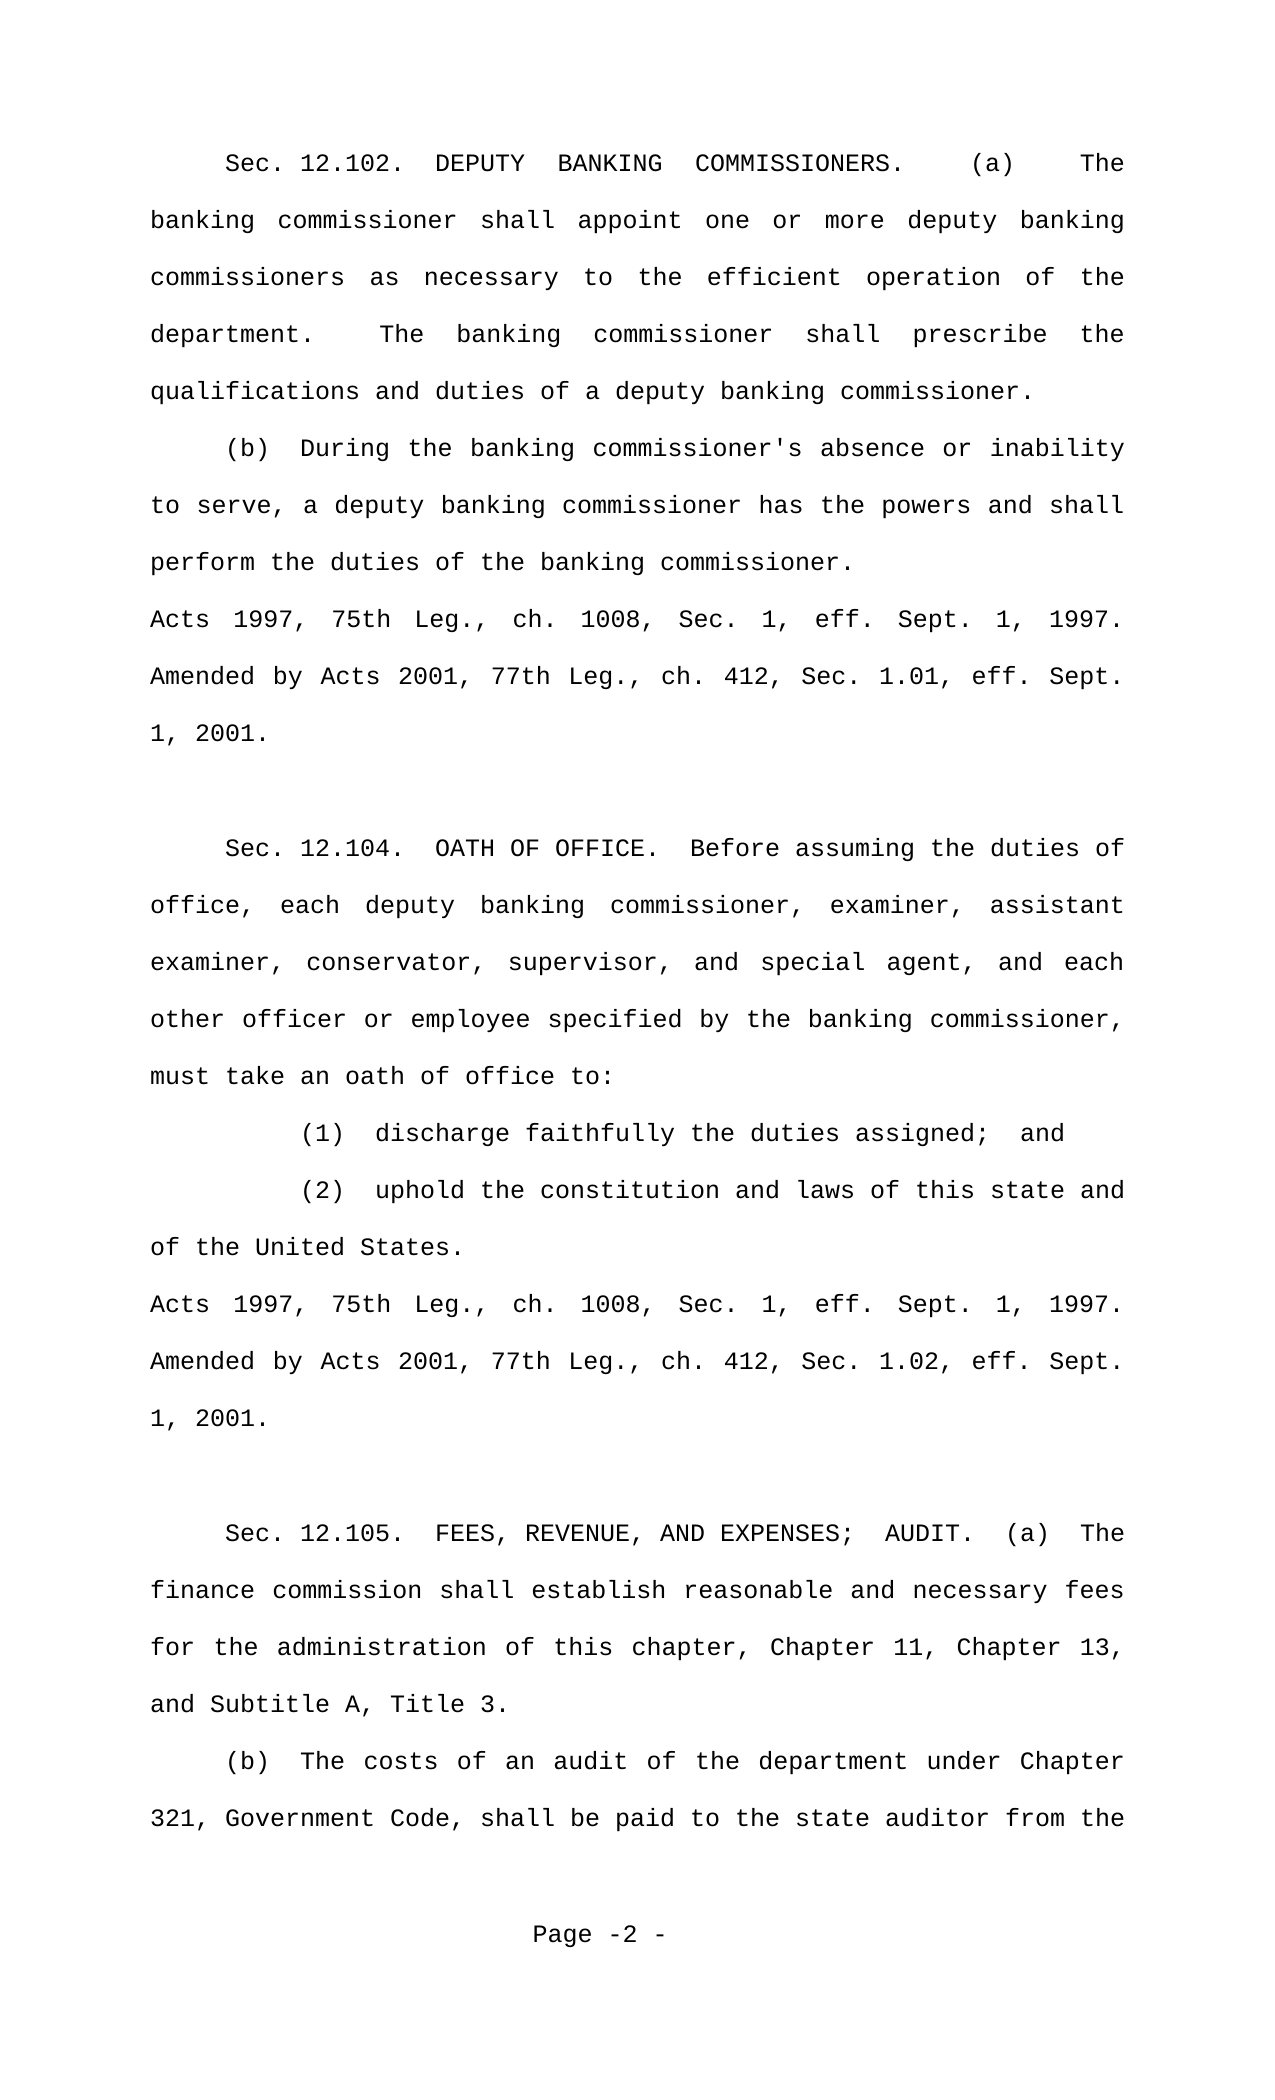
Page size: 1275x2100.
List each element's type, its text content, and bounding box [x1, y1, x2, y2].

text Sec. 12.102. DEPUTY BANKING COMMISSIONERS. (a) The banking commissioner shall appoint one or more deputy banking commissioners as necessary to the efficient operation of the department. The banking commissioner shall prescribe the qualifications and duties of a deputy banking commissioner. [150, 150, 1125, 407]
text (1) discharge faithfully the duties assigned; and [150, 1120, 1125, 1149]
text Sec. 12.105. FEES, REVENUE, AND EXPENSES; AUDIT. (a) The finance commission shall establish reasonable and necessary fees for the administration of this chapter, Chapter 11, Chapter 13, and Subtitle A, Title 3. [150, 1520, 1125, 1720]
text Sec. 12.104. OATH OF OFFICE. Before assuming the duties of office, each deputy banking commissioner, examiner, assistant examiner, conservator, supervisor, and special agent, and each other officer or employee specified by the banking commissioner, must take an oath of office to: [150, 835, 1125, 1092]
text Acts 1997, 75th Leg., ch. 1008, Sec. 1, eff. Sept. 1, 1997. Amended by Acts 2001, 77th Leg., ch. 412, Sec. 1.01, eff. Sept. 1, 2001. [150, 607, 1125, 749]
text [150, 1748, 1125, 1834]
text Acts 1997, 75th Leg., ch. 1008, Sec. 1, eff. Sept. 1, 1997. Amended by Acts 2001, 77th Leg., ch. 412, Sec. 1.02, eff. Sept. 1, 2001. [150, 1292, 1125, 1434]
text (b) During the banking commissioner's absence or inability to serve, a deputy banking commissioner has the powers and shall perform the duties of the banking commissioner. [150, 435, 1125, 578]
text (2) uphold the constitution and laws of this state and of the United States. [150, 1177, 1125, 1263]
